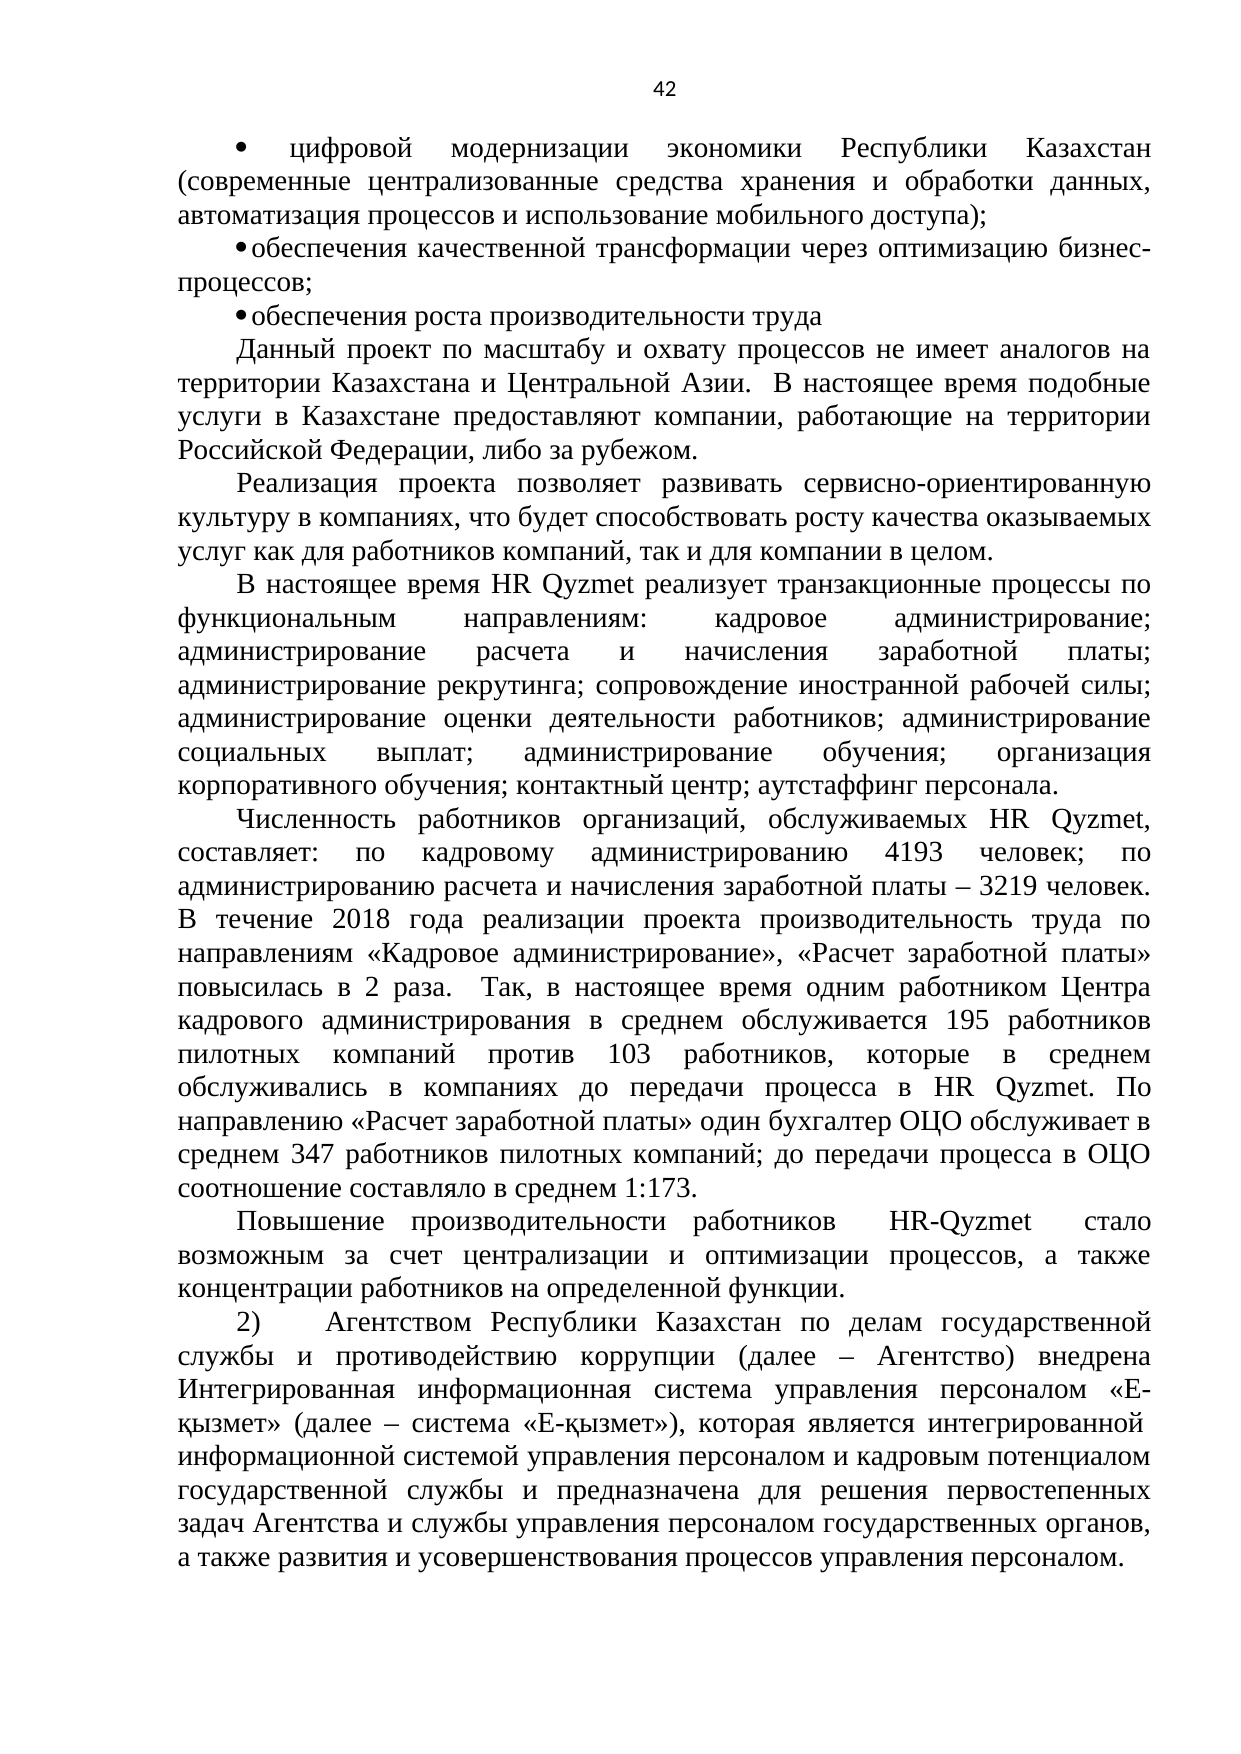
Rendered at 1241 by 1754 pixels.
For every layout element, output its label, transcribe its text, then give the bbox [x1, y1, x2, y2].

text В настоящее время HR Qyzmet реализует транзакционные процессы по функциональным направлениям: кадровое администрирование; администрирование расчета и начисления заработной платы; администрирование рекрутинга; сопровождение иностранной рабочей силы; администрирование оценки деятельности работников; администрирование социальных выплат; администрирование обучения; организация корпоративного обучения; контактный центр; аутстаффинг персонала. [177, 566, 1152, 801]
list Реализация проекта позволяет развивать сервисно-ориентированную культуру в компаниях, что будет способствовать росту качества оказываемых услуг как для работников компаний, так и для компании в целом. [177, 466, 1152, 566]
text Численность работников организаций, обслуживаемых HR Qyzmet, составляет: по кадровому администрированию 4193 человек; по администрированию расчета и начисления заработной платы – 3219 человек. В течение 2018 года реализации проекта производительность труда по направлениям «Кадровое администрирование», «Расчет заработной платы» повысилась в 2 раза. Так, в настоящее время одним работником Центра кадрового администрирования в среднем обслуживается 195 работников пилотных компаний против 103 работников, которые в среднем обслуживались в компаниях до передачи процесса в HR Qyzmet. По направлению «Расчет заработной платы» один бухгалтер ОЦО обслуживает в среднем 347 работников пилотных компаний; до передачи процесса в ОЦО соотношение составляло в среднем 1:173. [177, 801, 1152, 1203]
list обеспечения качественной трансформации через оптимизацию бизнес-процессов; [177, 231, 1152, 298]
list обеспечения роста производительности труда [177, 298, 1152, 331]
list Данный проект по масштабу и охвату процессов не имеет аналогов на территории Казахстана и Центральной Азии. В настоящее время подобные услуги в Казахстане предоставляют компании, работающие на территории Российской Федерации, либо за рубежом. [177, 331, 1152, 466]
text Повышение производительности работников HR-Qyzmet стало возможным за счет централизации и оптимизации процессов, а также концентрации работников на определенной функции. [177, 1203, 1152, 1304]
list Агентством Республики Казахстан по делам государственной службы и противодействию коррупции (далее – Агентство) внедрена Интегрированная информационная система управления персоналом «Е-қызмет» (далее – система «Е-қызмет»), которая является интегрированной информационной системой управления персоналом и кадровым потенциалом государственной службы и предназначена для решения первостепенных задач Агентства и службы управления персоналом государственных органов, а также развития и усовершенствования процессов управления персоналом. [177, 1304, 1152, 1572]
list цифровой модернизации экономики Республики Казахстан (современные централизованные средства хранения и обработки данных, автоматизация процессов и использование мобильного доступа); [177, 130, 1152, 231]
